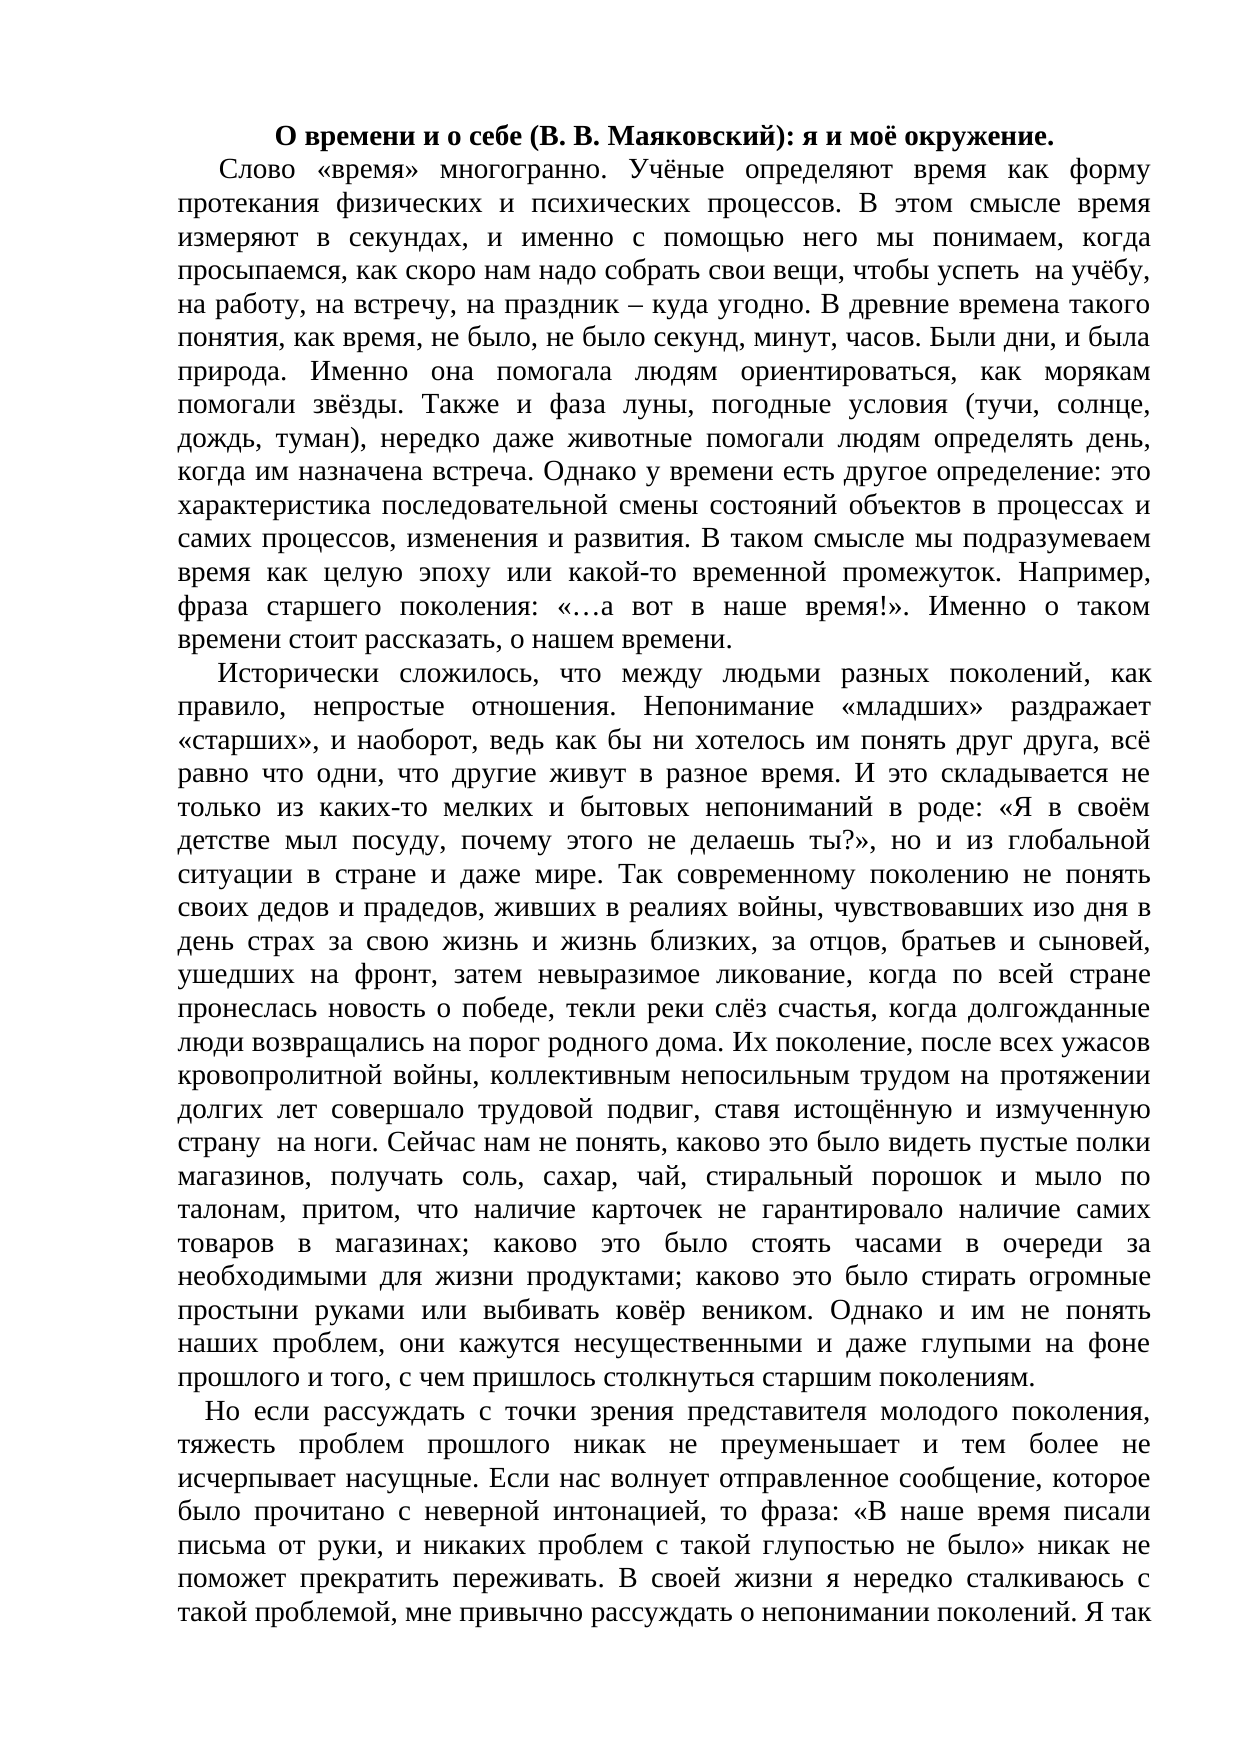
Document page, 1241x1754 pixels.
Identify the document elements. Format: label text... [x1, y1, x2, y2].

text Слово «время» многогранно. Учёные определяют время как форму протекания физических и психических процессов. В этом смысле время измеряют в секундах, и именно с помощью него мы понимаем, когда просыпаемся, как скоро нам надо собрать свои вещи, чтобы успеть на учёбу, на работу, на встречу, на праздник – куда угодно. В древние времена такого понятия, как время, не было, не было секунд, минут, часов. Были дни, и была природа. Именно она помогала людям ориентироваться, как морякам помогали звёзды. Также и фаза луны, погодные условия (тучи, солнце, дождь, туман), нередко даже животные помогали людям определять день, когда им назначена встреча. Однако у времени есть другое определение: это характеристика последовательной смены состояний объектов в процессах и самих процессов, изменения и развития. В таком смысле мы подразумеваем время как целую эпоху или какой-то временной промежуток. Например, фраза старшего поколения: «…а вот в наше время!». Именно о таком времени стоит рассказать, о нашем времени. [177, 152, 1152, 655]
text Исторически сложилось, что между людьми разных поколений, как правило, непростые отношения. Непонимание «младших» раздражает «старших», и наоборот, ведь как бы ни хотелось им понять друг друга, всё равно что одни, что другие живут в разное время. И это складывается не только из каких-то мелких и бытовых непониманий в роде: «Я в своём детстве мыл посуду, почему этого не делаешь ты?», но и из глобальной ситуации в стране и даже мире. Так современному поколению не понять своих дедов и прадедов, живших в реалиях войны, чувствовавших изо дня в день страх за свою жизнь и жизнь близких, за отцов, братьев и сыновей, ушедших на фронт, затем невыразимое ликование, когда по всей стране пронеслась новость о победе, текли реки слёз счастья, когда долгожданные люди возвращались на порог родного дома. Их поколение, после всех ужасов кровопролитной войны, коллективным непосильным трудом на протяжении долгих лет совершало трудовой подвиг, ставя истощённую и измученную страну на ноги. Сейчас нам не понять, каково это было видеть пустые полки магазинов, получать соль, сахар, чай, стиральный порошок и мыло по талонам, притом, что наличие карточек не гарантировало наличие самих товаров в магазинах; каково это было стоять часами в очереди за необходимыми для жизни продуктами; каково это было стирать огромные простыни руками или выбивать ковёр веником. Однако и им не понять наших проблем, они кажутся несущественными и даже глупыми на фоне прошлого и того, с чем пришлось столкнуться старшим поколениям. [177, 655, 1152, 1393]
text О времени и о себе (В. В. Маяковский): я и моё окружение. [177, 118, 1152, 152]
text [177, 1393, 1152, 1627]
